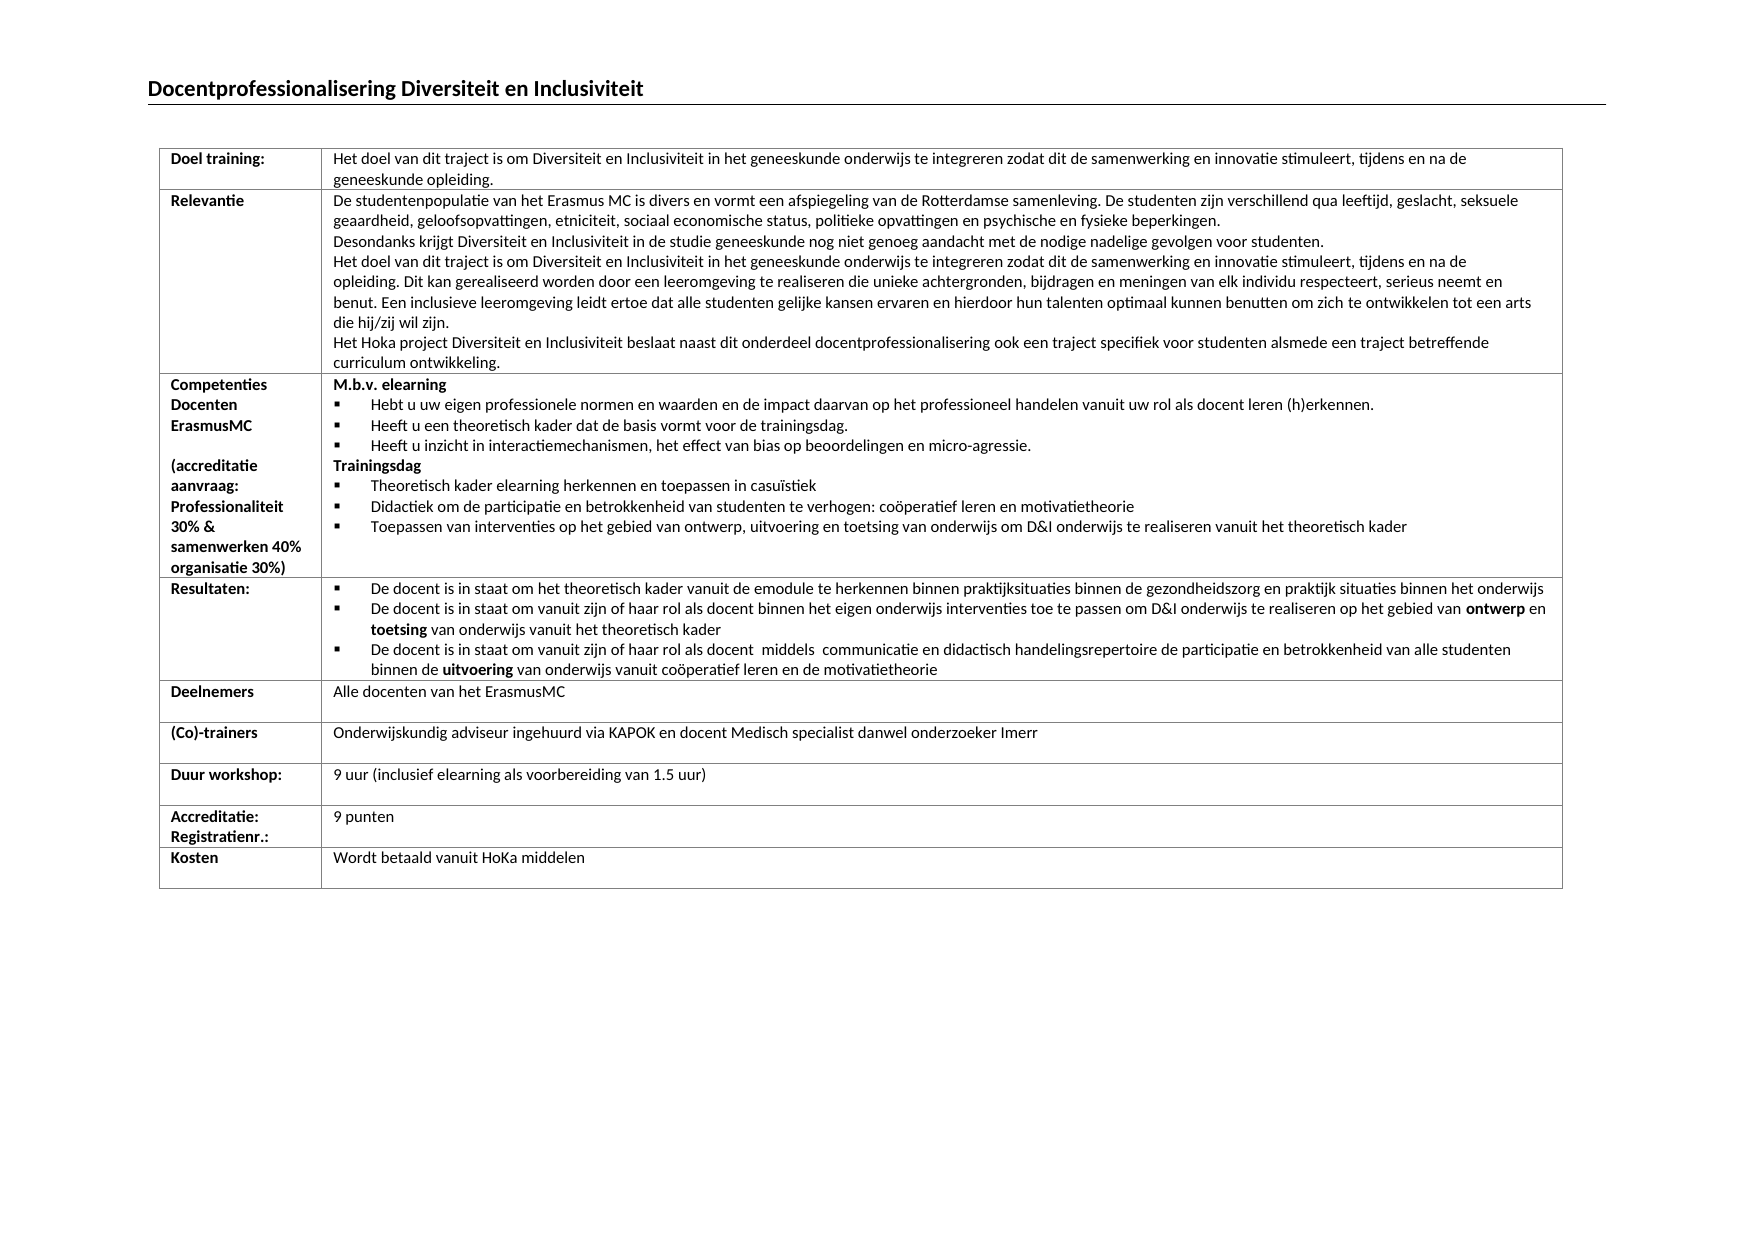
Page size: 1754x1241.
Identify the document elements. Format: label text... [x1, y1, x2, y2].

table_cell Resultaten: [160, 578, 321, 680]
table_cell Kosten [160, 848, 321, 888]
table_cell (Co)-trainers [160, 723, 321, 763]
table_cell Alle docenten van het ErasmusMC [322, 681, 1562, 722]
table_header Het doel van dit traject is om Diversiteit en Inclusiviteit in het geneeskunde onderwijs te integreren zodat dit de samenwerking en innovatie stimuleert, tijdens en na de geneeskunde opleiding. [322, 149, 1562, 189]
table_cell M.b.v. elearning Hebt u uw eigen professionele normen en waarden en de impact daarvan op het professioneel handelen vanuit uw rol als docent leren (h)erkennen. Heeft u een theoretisch kader dat de basis vormt voor de trainingsdag. Heeft u inzicht in interactiemechanismen, het effect van bias op beoordelingen en micro-agressie. Trainingsdag Theoretisch kader elearning herkennen en toepassen in casuïstiek Didactiek om de participatie en betrokkenheid van studenten te verhogen: coöperatief leren en motivatietheorie Toepassen van interventies op het gebied van ontwerp, uitvoering en toetsing van onderwijs om D&I onderwijs te realiseren vanuit het theoretisch kader [322, 374, 1562, 577]
table_cell Deelnemers [160, 681, 321, 722]
table_cell De studentenpopulatie van het Erasmus MC is divers en vormt een afspiegeling van de Rotterdamse samenleving. De studenten zijn verschillend qua leeftijd, geslacht, seksuele geaardheid, geloofsopvattingen, etniciteit, sociaal economische status, politieke opvattingen en psychische en fysieke beperkingen. Desondanks krijgt Diversiteit en Inclusiviteit in de studie geneeskunde nog niet genoeg aandacht met de nodige nadelige gevolgen voor studenten. Het doel van dit traject is om Diversiteit en Inclusiviteit in het geneeskunde onderwijs te integreren zodat dit de samenwerking en innovatie stimuleert, tijdens en na de opleiding. Dit kan gerealiseerd worden door een leeromgeving te realiseren die unieke achtergronden, bijdragen en meningen van elk individu respecteert, serieus neemt en benut. Een inclusieve leeromgeving leidt ertoe dat alle studenten gelijke kansen ervaren en hierdoor hun talenten optimaal kunnen benutten om zich te ontwikkelen tot een arts die hij/zij wil zijn. Het Hoka project Diversiteit en Inclusiviteit beslaat naast dit onderdeel docentprofessionalisering ook een traject specifiek voor studenten alsmede een traject betreffende curriculum ontwikkeling. [322, 190, 1562, 373]
table_cell 9 punten [322, 806, 1562, 847]
table_cell Wordt betaald vanuit HoKa middelen [322, 848, 1562, 888]
table_cell 9 uur (inclusief elearning als voorbereiding van 1.5 uur) [322, 764, 1562, 805]
table_header Doel training: [160, 149, 321, 189]
table_cell Competenties Docenten ErasmusMC (accreditatie aanvraag: Professionaliteit 30% & samenwerken 40% organisatie 30%) [160, 374, 321, 577]
table_cell De docent is in staat om het theoretisch kader vanuit de emodule te herkennen binnen praktijksituaties binnen de gezondheidszorg en praktijk situaties binnen het onderwijs De docent is in staat om vanuit zijn of haar rol als docent binnen het eigen onderwijs interventies toe te passen om D&I onderwijs te realiseren op het gebied van ontwerp en toetsing van onderwijs vanuit het theoretisch kader De docent is in staat om vanuit zijn of haar rol als docent middels communicatie en didactisch handelingsrepertoire de participatie en betrokkenheid van alle studenten binnen de uitvoering van onderwijs vanuit coöperatief leren en de motivatietheorie [322, 578, 1562, 680]
table_cell Relevantie [160, 190, 321, 373]
table_cell Onderwijskundig adviseur ingehuurd via KAPOK en docent Medisch specialist danwel onderzoeker Imerr [322, 723, 1562, 763]
table_cell Accreditatie: Registratienr.: [160, 806, 321, 847]
table_cell Duur workshop: [160, 764, 321, 805]
